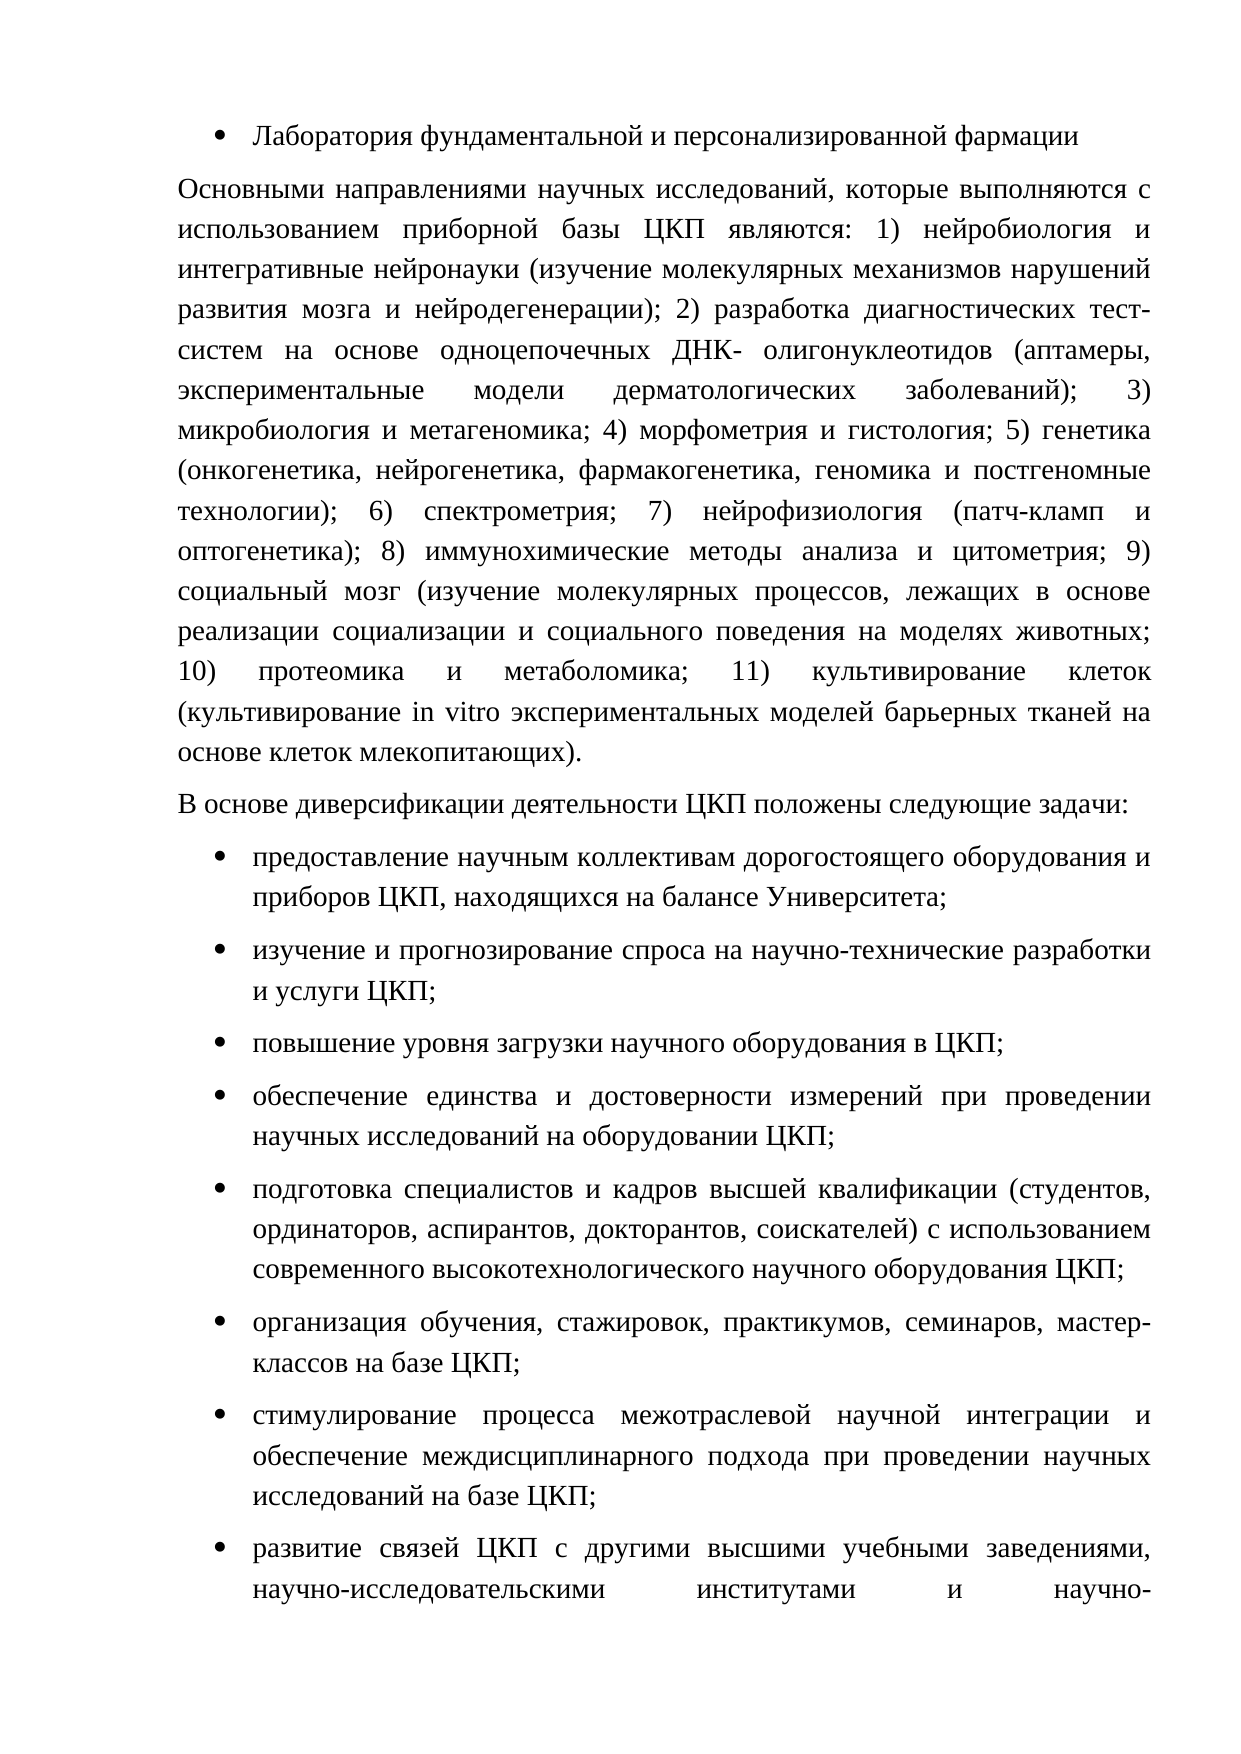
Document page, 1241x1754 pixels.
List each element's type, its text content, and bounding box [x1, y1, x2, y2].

list предоставление научным коллективам дорогостоящего оборудования и приборов ЦКП, находящихся на балансе Университета; [215, 839, 1152, 913]
list подготовка специалистов и кадров высшей квалификации (студентов, ординаторов, аспирантов, докторантов, соискателей) с использованием современного высокотехнологического научного оборудования ЦКП; [215, 1171, 1152, 1285]
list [215, 1531, 1152, 1604]
list организация обучения, стажировок, практикумов, семинаров, мастер-классов на базе ЦКП; [215, 1304, 1152, 1378]
list Лаборатория фундаментальной и персонализированной фармации [215, 118, 1152, 152]
list обеспечение единства и достоверности измерений при проведении научных исследований на оборудовании ЦКП; [215, 1078, 1152, 1152]
text Основными направлениями научных исследований, которые выполняются с использованием приборной базы ЦКП являются: 1) нейробиология и интегративные нейронауки (изучение молекулярных механизмов нарушений развития мозга и нейродегенерации); 2) разработка диагностических тест-систем на основе одноцепочечных ДНК- олигонуклеотидов (аптамеры, экспериментальные модели дерматологических заболеваний); 3) микробиология и метагеномика; 4) морфометрия и гистология; 5) генетика (онкогенетика, нейрогенетика, фармакогенетика, геномика и постгеномные технологии); 6) спектрометрия; 7) нейрофизиология (патч-кламп и оптогенетика); 8) иммунохимические методы анализа и цитометрия; 9) социальный мозг (изучение молекулярных процессов, лежащих в основе реализации социализации и социального поведения на моделях животных; 10) протеомика и метаболомика; 11) культивирование клеток (культивирование in vitro экспериментальных моделей барьерных тканей на основе клеток млекопитающих). [177, 171, 1152, 767]
list изучение и прогнозирование спроса на научно-технические разработки и услуги ЦКП; [215, 932, 1152, 1006]
text В основе диверсификации деятельности ЦКП положены следующие задачи: [177, 787, 1152, 820]
list повышение уровня загрузки научного оборудования в ЦКП; [215, 1025, 1152, 1059]
list стимулирование процесса межотраслевой научной интеграции и обеспечение междисциплинарного подхода при проведении научных исследований на базе ЦКП; [215, 1397, 1152, 1511]
